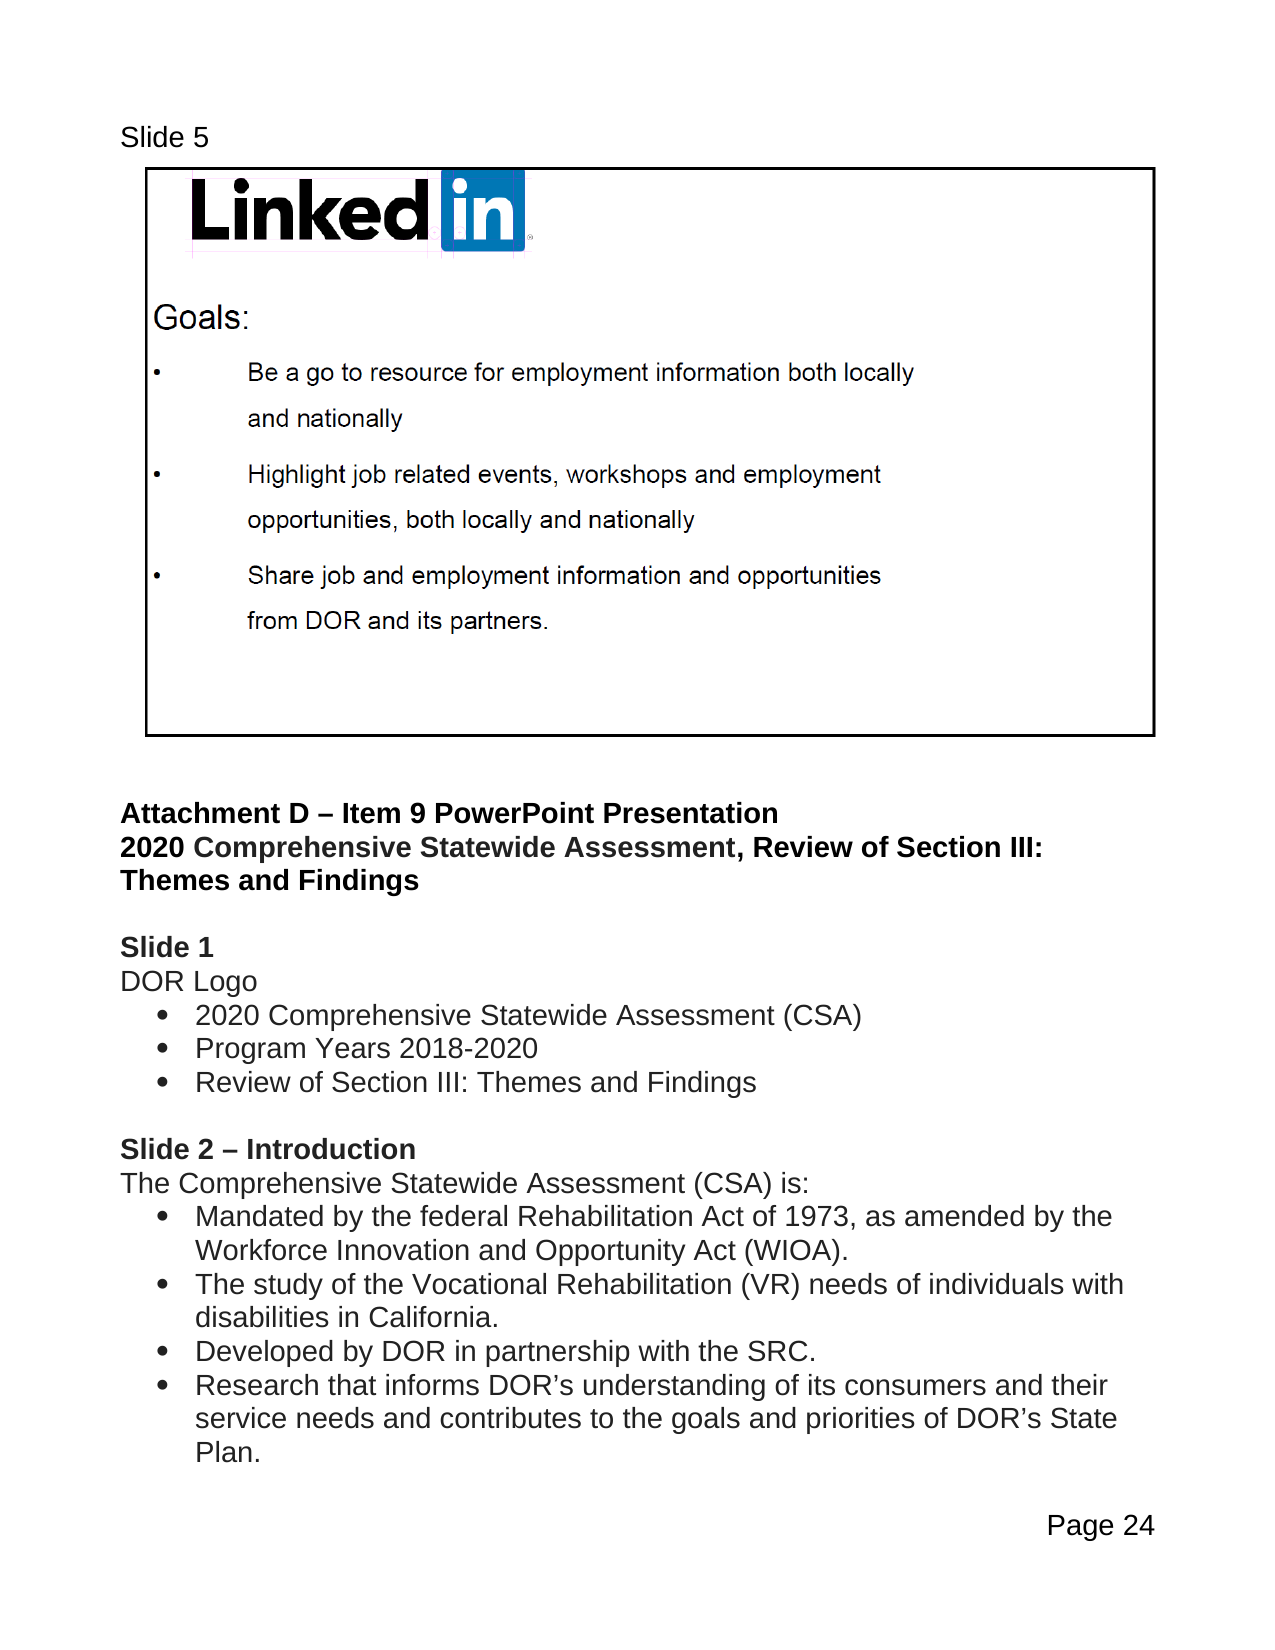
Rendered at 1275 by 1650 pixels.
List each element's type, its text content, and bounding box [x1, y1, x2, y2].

list The study of the Vocational Rehabilitation (VR) needs of individuals with disabilities in California. [157, 1267, 1155, 1334]
list Mandated by the federal Rehabilitation Act of 1973, as amended by the Workforce Innovation and Opportunity Act (WIOA). [157, 1199, 1155, 1267]
subtitle Attachment D – Item 9 PowerPoint Presentation [120, 796, 1155, 830]
text DOR Logo [120, 964, 1155, 998]
list Program Years 2018-2020 [157, 1031, 1155, 1065]
text 2020 Comprehensive Statewide Assessment, Review of Section III: Themes and Findings [120, 830, 1155, 897]
text Slide 1 [120, 931, 1155, 964]
text The Comprehensive Statewide Assessment (CSA) is: [120, 1166, 1155, 1199]
text Slide 5 [120, 120, 1155, 153]
list Review of Section III: Themes and Findings [157, 1065, 1155, 1099]
picture [120, 153, 1171, 744]
list Developed by DOR in partnership with the SRC. [157, 1334, 1155, 1368]
text Slide 2 – Introduction [120, 1132, 1155, 1166]
list 2020 Comprehensive Statewide Assessment (CSA) [157, 998, 1155, 1031]
list Research that informs DOR’s understanding of its consumers and their service needs and contributes to the goals and priorities of DOR’s State Plan. [157, 1368, 1155, 1469]
